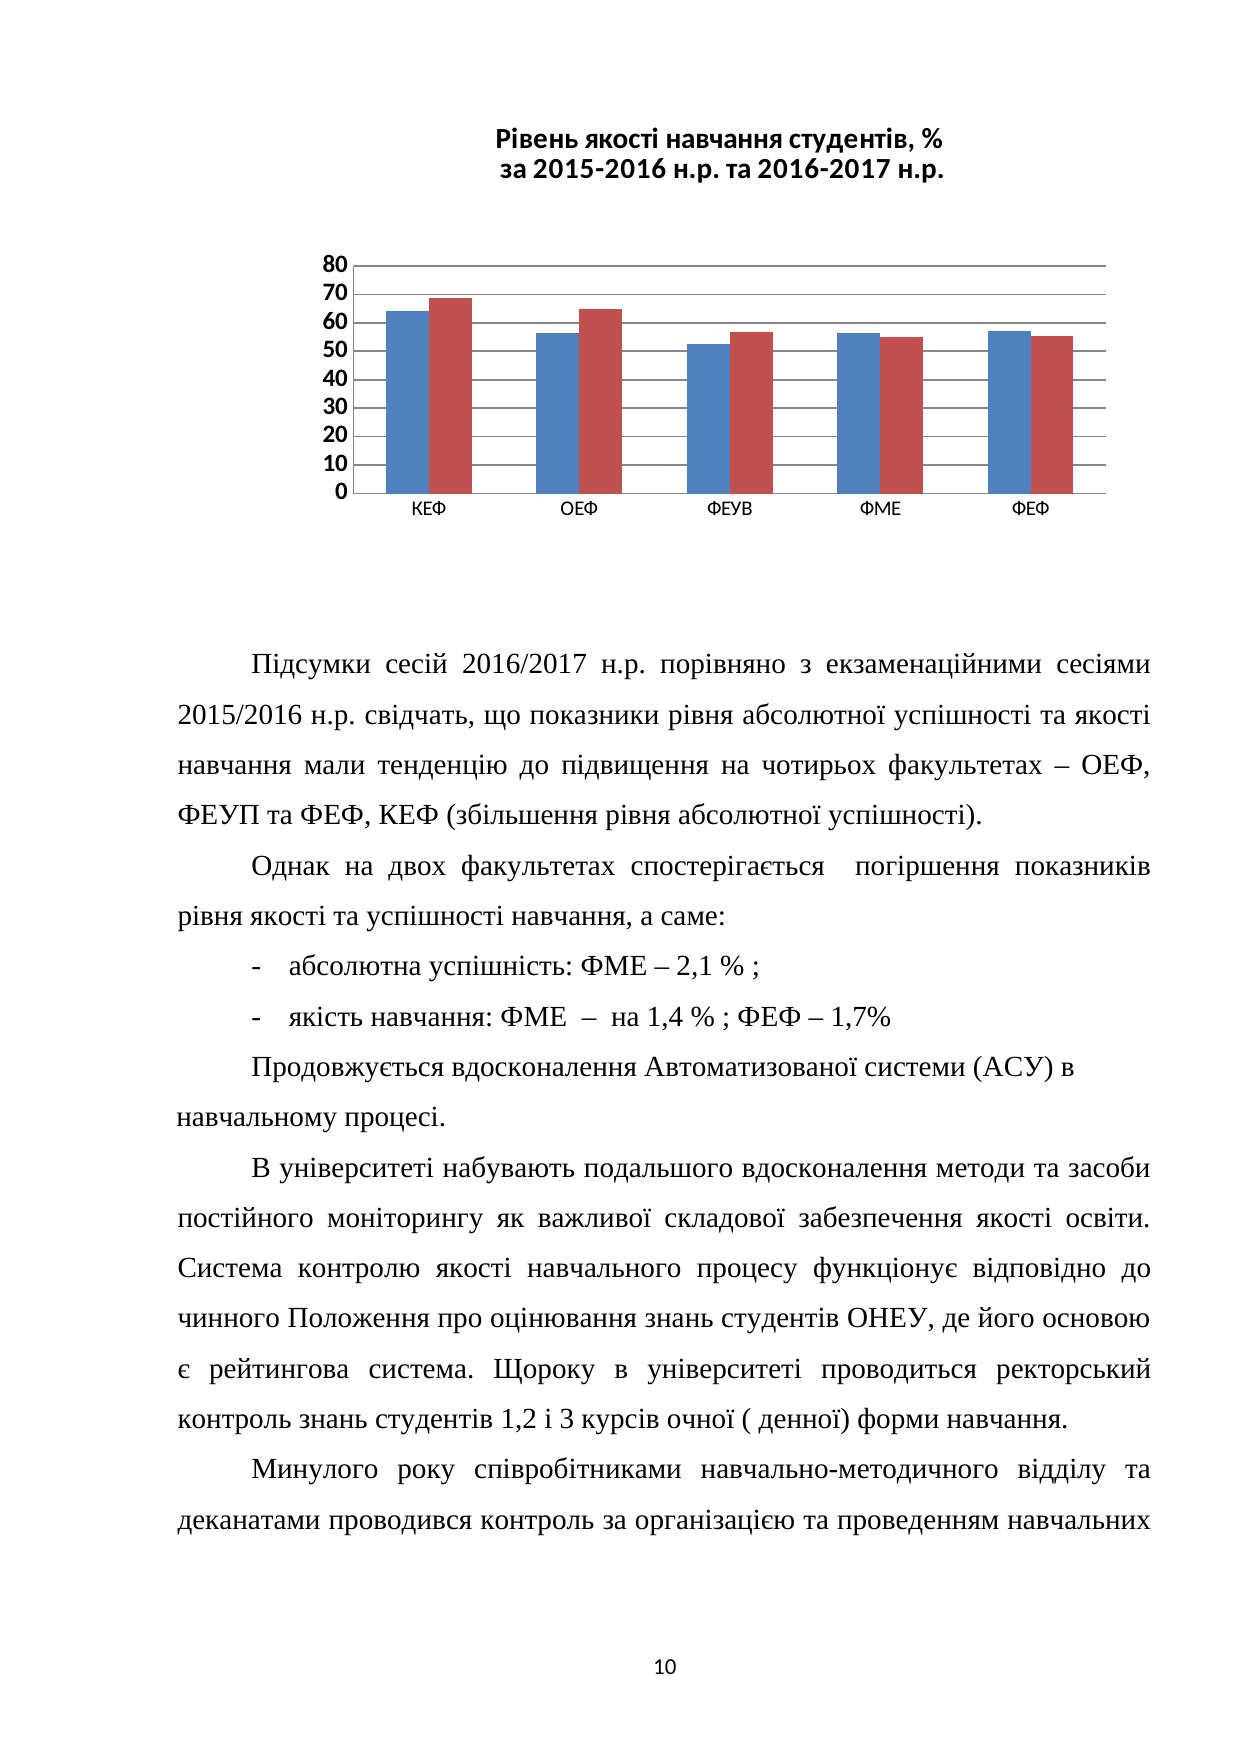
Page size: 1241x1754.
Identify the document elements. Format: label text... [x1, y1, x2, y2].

text Продовжується вдосконалення Автоматизованої системи (АСУ) в [251, 1049, 1152, 1083]
text навчальному процесі. [176, 1099, 1152, 1133]
text Однак на двох факультетах спостерігається погіршення показників рівня якості та успішності навчання, а саме: [177, 848, 1152, 932]
text Підсумки сесій 2016/2017 н.р. порівняно з екзаменаційними сесіями 2015/2016 н.р. свідчать, що показники рівня абсолютної успішності та якості навчання мали тенденцію до підвищення на чотирьох факультетах – ОЕФ, ФЕУП та ФЕФ, КЕФ (збільшення рівня абсолютної успішності). [177, 647, 1152, 831]
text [177, 1452, 1152, 1535]
list абсолютна успішність: ФМЕ – 2,1 % ; [251, 948, 1152, 982]
text В університеті набувають подальшого вдосконалення методи та засоби постійного моніторингу як важливої складової забезпечення якості освіти. Система контролю якості навчального процесу функціонує відповідно до чинного Положення про оцінювання знань студентів ОНЕУ, де його основою є рейтингова система. Щороку в університеті проводиться ректорський контроль знань студентів 1,2 і 3 курсів очної ( денної) форми навчання. [177, 1150, 1152, 1435]
list якість навчання: ФМЕ – на 1,4 % ; ФЕФ – 1,7% [251, 999, 1152, 1032]
